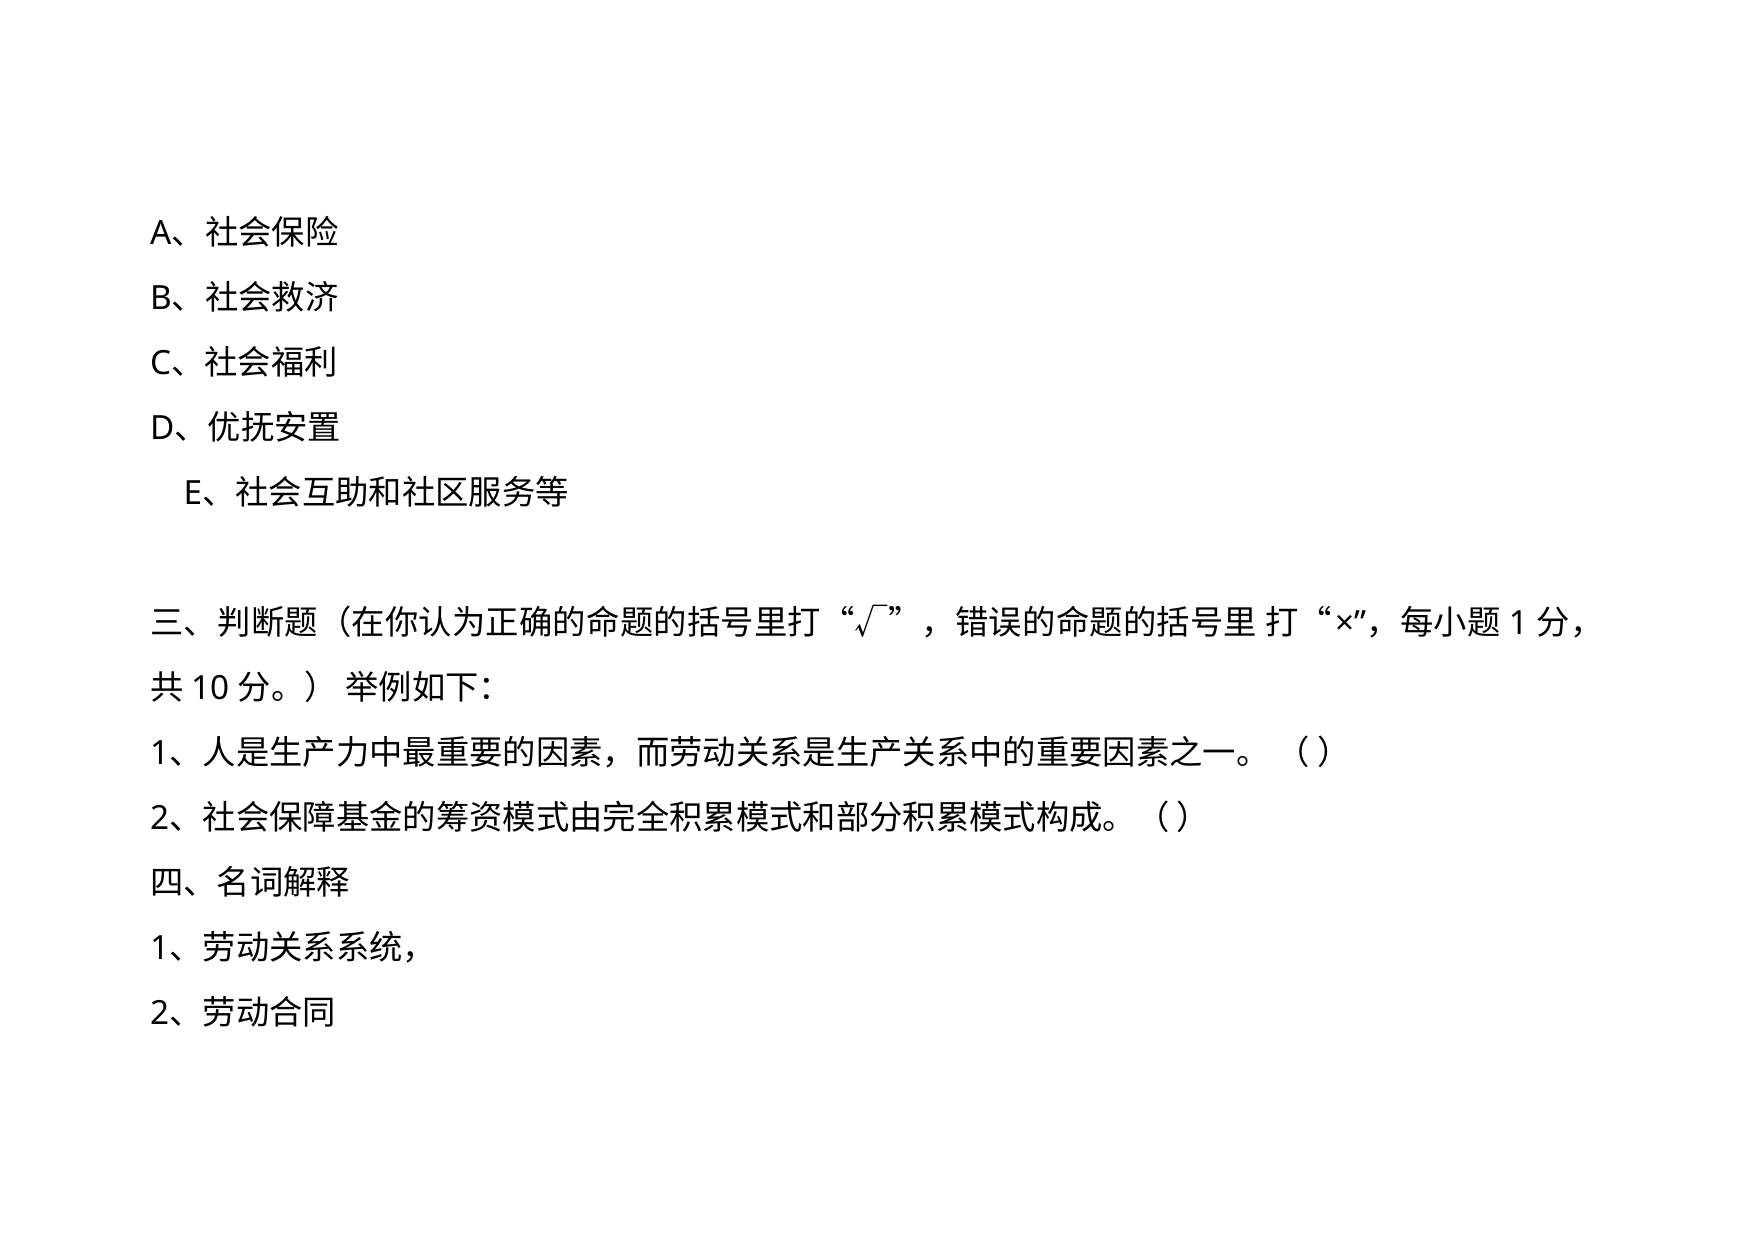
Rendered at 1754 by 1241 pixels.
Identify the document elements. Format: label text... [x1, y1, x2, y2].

list 2、劳动合同 [150, 978, 1604, 1043]
list 三、判断题（在你认为正确的命题的括号里打“√”，错误的命题的括号里 打“×”，每小题 1 分，共 10 分。） 举例如下： [150, 588, 1604, 718]
list 社会保险 [150, 198, 1604, 263]
list 社会救济 [150, 263, 1604, 328]
list 2、社会保障基金的筹资模式由完全积累模式和部分积累模式构成。（ ） [150, 783, 1604, 848]
list 四、名词解释 [150, 848, 1604, 913]
list E、社会互助和社区服务等 [183, 458, 1604, 523]
list 劳动关系系统， [150, 913, 1604, 978]
list 人是生产力中最重要的因素，而劳动关系是生产关系中的重要因素之一。 （ ） [150, 718, 1604, 783]
list 社会福利 [150, 328, 1604, 393]
list 优抚安置 [150, 393, 1604, 458]
